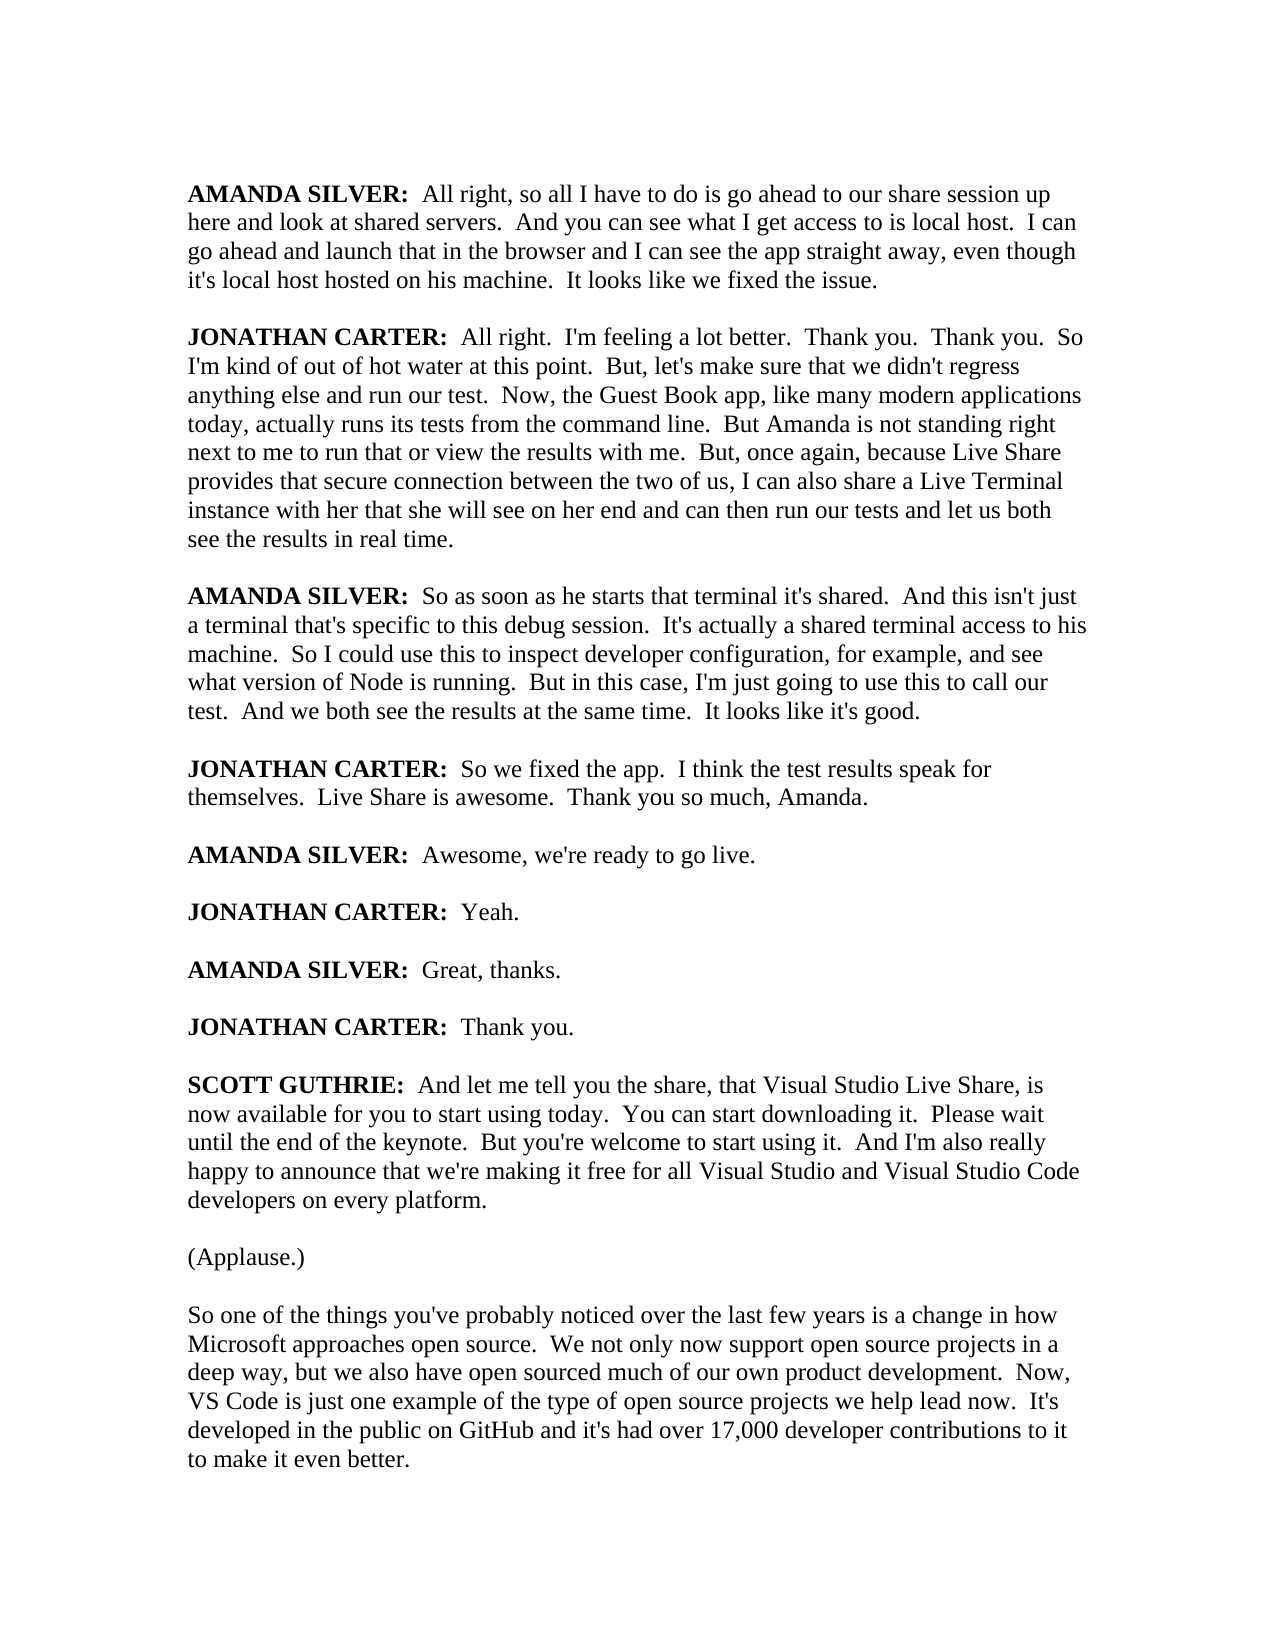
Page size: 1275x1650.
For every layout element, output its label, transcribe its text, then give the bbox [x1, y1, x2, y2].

text SCOTT GUTHRIE: And let me tell you the share, that Visual Studio Live Share, is now available for you to start using today. You can start downloading it. Please wait until the end of the keynote. But you're welcome to start using it. And I'm also really happy to announce that we're making it free for all Visual Studio and Visual Studio Code developers on every platform. [187, 1070, 1087, 1214]
text JONATHAN CARTER: Thank you. [187, 1012, 1087, 1041]
text JONATHAN CARTER: All right. I'm feeling a lot better. Thank you. Thank you. So I'm kind of out of hot water at this point. But, let's make sure that we didn't regress anything else and run our test. Now, the Guest Book app, like many modern applications today, actually runs its tests from the command line. But Amanda is not standing right next to me to run that or view the results with me. But, once again, because Live Share provides that secure connection between the two of us, I can also share a Live Terminal instance with her that she will see on her end and can then run our tests and let us both see the results in real time. [187, 322, 1087, 552]
text AMANDA SILVER: Awesome, we're ready to go live. [187, 840, 1087, 869]
text JONATHAN CARTER: Yeah. [187, 897, 1087, 926]
text (Applause.) [187, 1242, 1087, 1271]
text AMANDA SILVER: All right, so all I have to do is go ahead to our share session up here and look at shared servers. And you can see what I get access to is local host. I can go ahead and launch that in the browser and I can see the app straight away, even though it's local host hosted on his machine. It looks like we fixed the issue. [187, 179, 1087, 294]
text AMANDA SILVER: Great, thanks. [187, 955, 1087, 984]
text So one of the things you've probably noticed over the last few years is a change in how Microsoft approaches open source. We not only now support open source projects in a deep way, but we also have open sourced much of our own product development. Now, VS Code is just one example of the type of open source projects we help lead now. It's developed in the public on GitHub and it's had over 17,000 developer contributions to it to make it even better. [187, 1300, 1087, 1472]
text JONATHAN CARTER: So we fixed the app. I think the test results speak for themselves. Live Share is awesome. Thank you so much, Amanda. [187, 754, 1087, 811]
text AMANDA SILVER: So as soon as he starts that terminal it's shared. And this isn't just a terminal that's specific to this debug session. It's actually a shared terminal access to his machine. So I could use this to inspect developer configuration, for example, and see what version of Node is running. But in this case, I'm just going to use this to call our test. And we both see the results at the same time. It looks like it's good. [187, 581, 1087, 725]
